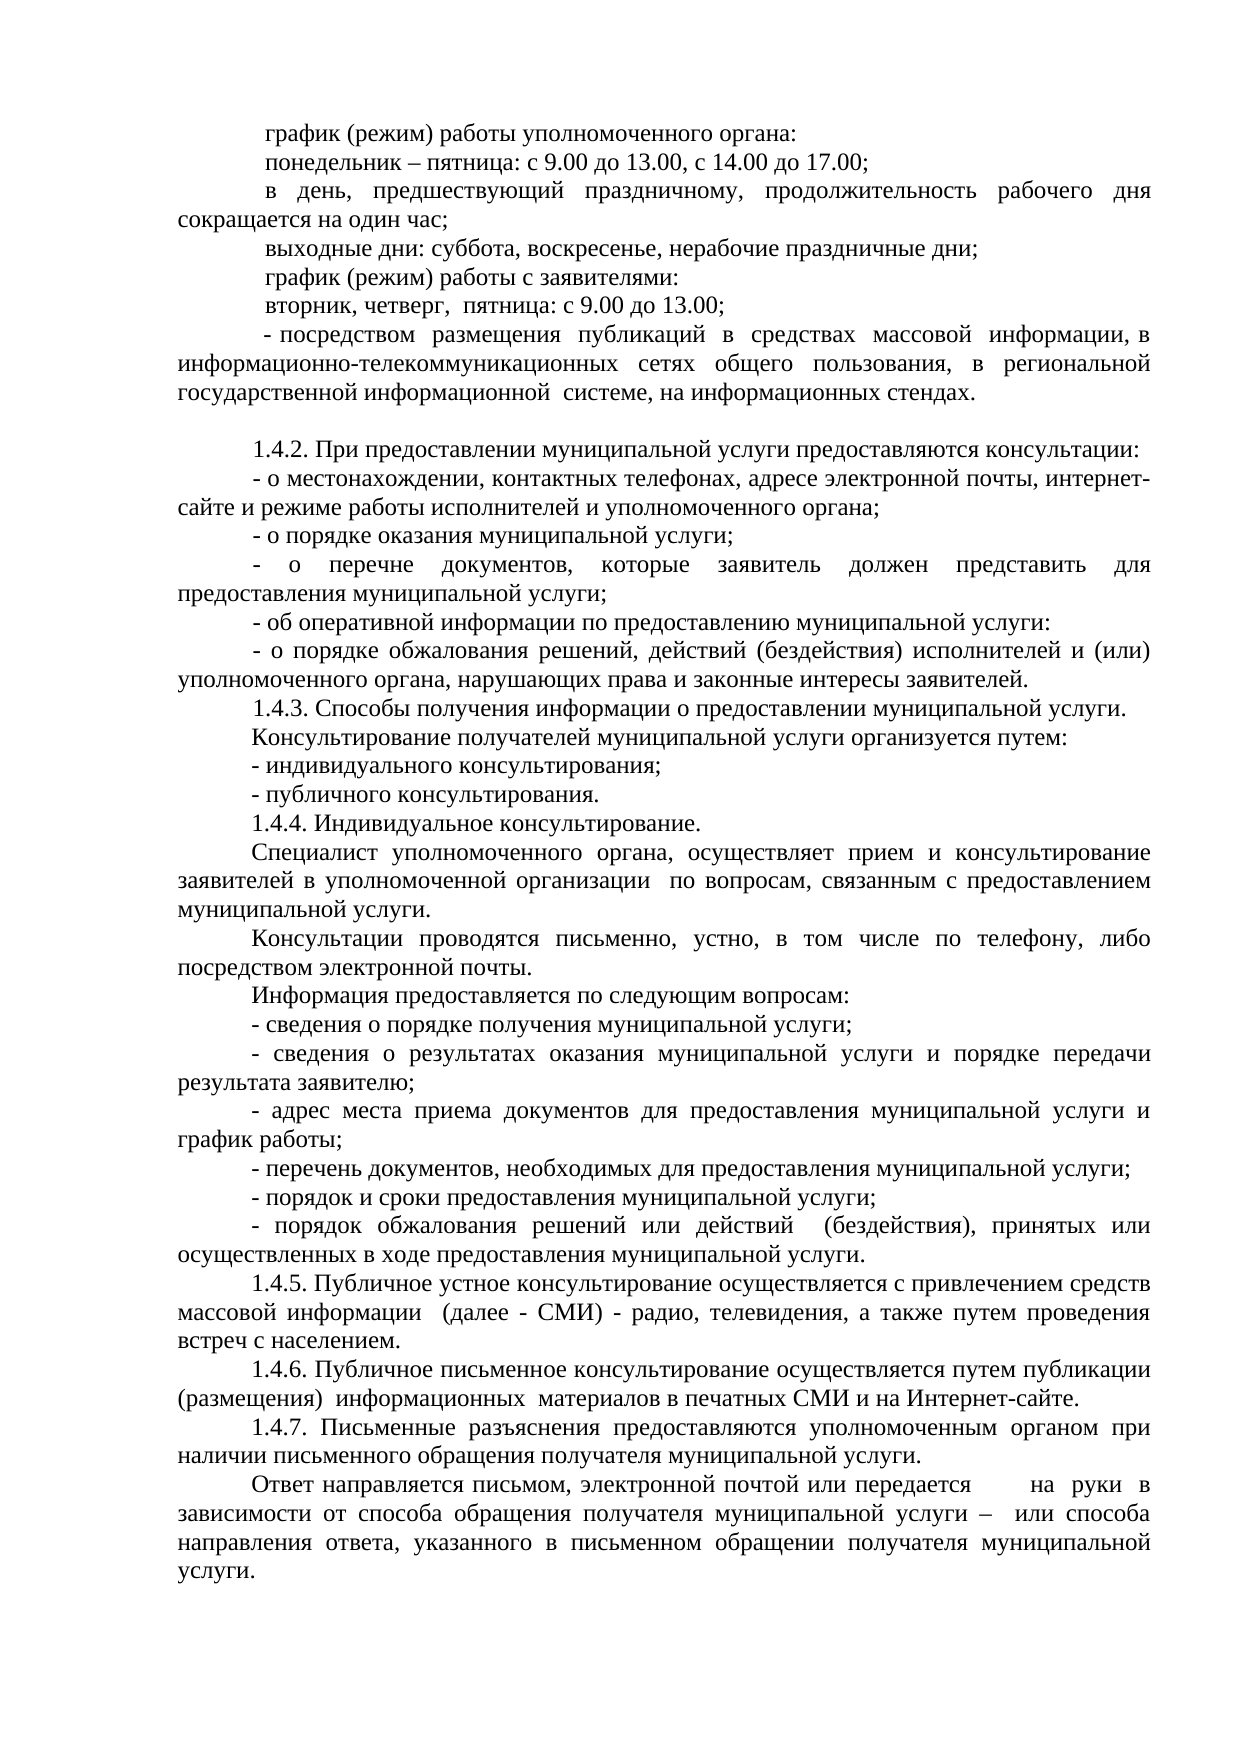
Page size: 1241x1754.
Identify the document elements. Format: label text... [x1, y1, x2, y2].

text вторник, четверг, пятница: с 9.00 до 13.00; [177, 291, 1152, 319]
text Ответ направляется письмом, электронной почтой или передается на руки в зависимости от способа обращения получателя муниципальной услуги – или способа направления ответа, указанного в письменном обращении получателя муниципальной услуги. [177, 1469, 1152, 1584]
text - о порядке обжалования решений, действий (бездействия) исполнителей и (или) уполномоченного органа, нарушающих права и законные интересы заявителей. [177, 636, 1152, 693]
text - адрес места приема документов для предоставления муниципальной услуги и график работы; [177, 1096, 1152, 1153]
text - порядок и сроки предоставления муниципальной услуги; [177, 1182, 1152, 1211]
text - о перечне документов, которые заявитель должен представить для предоставления муниципальной услуги; [177, 549, 1152, 607]
text - о местонахождении, контактных телефонах, адресе электронной почты, интернет-сайте и режиме работы исполнителей и уполномоченного органа; [177, 463, 1152, 521]
text 1.4.7. Письменные разъяснения предоставляются уполномоченным органом при наличии письменного обращения получателя муниципальной услуги. [177, 1412, 1152, 1469]
text - перечень документов, необходимых для предоставления муниципальной услуги; [177, 1153, 1152, 1182]
text - порядок обжалования решений или действий (бездействия), принятых или осуществленных в ходе предоставления муниципальной услуги. [177, 1211, 1152, 1268]
text в день, предшествующий праздничному, продолжительность рабочего дня сокращается на один час; [177, 176, 1152, 233]
text 1.4.2. При предоставлении муниципальной услуги предоставляются консультации: [177, 434, 1152, 463]
text 1.4.3. Способы получения информации о предоставлении муниципальной услуги. [177, 693, 1152, 722]
text - публичного консультирования. [177, 779, 1152, 808]
text Консультирование получателей муниципальной услуги организуется путем: [177, 722, 1152, 751]
text Информация предоставляется по следующим вопросам: [177, 981, 1152, 1009]
text - об оперативной информации по предоставлению муниципальной услуги: [177, 607, 1152, 636]
text выходные дни: суббота, воскресенье, нерабочие праздничные дни; [177, 233, 1152, 262]
text 1.4.4. Индивидуальное консультирование. [177, 808, 1152, 837]
text - индивидуального консультирования; [177, 751, 1152, 779]
text график (режим) работы уполномоченного органа: [177, 118, 1152, 147]
text график (режим) работы с заявителями: [177, 262, 1152, 291]
text - посредством размещения публикаций в средствах массовой информации, в информационно-телекоммуникационных сетях общего пользования, в региональной государственной информационной системе, на информационных стендах. [177, 319, 1152, 406]
text Консультации проводятся письменно, устно, в том числе по телефону, либо посредством электронной почты. [177, 923, 1152, 981]
text Специалист уполномоченного органа, осуществляет прием и консультирование заявителей в уполномоченной организации по вопросам, связанным с предоставлением муниципальной услуги. [177, 837, 1152, 923]
text - сведения о результатах оказания муниципальной услуги и порядке передачи результата заявителю; [177, 1038, 1152, 1096]
text 1.4.6. Публичное письменное консультирование осуществляется путем публикации (размещения) информационных материалов в печатных СМИ и на Интернет-сайте. [177, 1354, 1152, 1412]
text - о порядке оказания муниципальной услуги; [177, 521, 1152, 549]
text понедельник – пятница: с 9.00 до 13.00, с 14.00 до 17.00; [177, 147, 1152, 176]
text - сведения о порядке получения муниципальной услуги; [177, 1009, 1152, 1038]
text 1.4.5. Публичное устное консультирование осуществляется с привлечением средств массовой информации (далее - СМИ) - радио, телевидения, а также путем проведения встреч с населением. [177, 1268, 1152, 1354]
